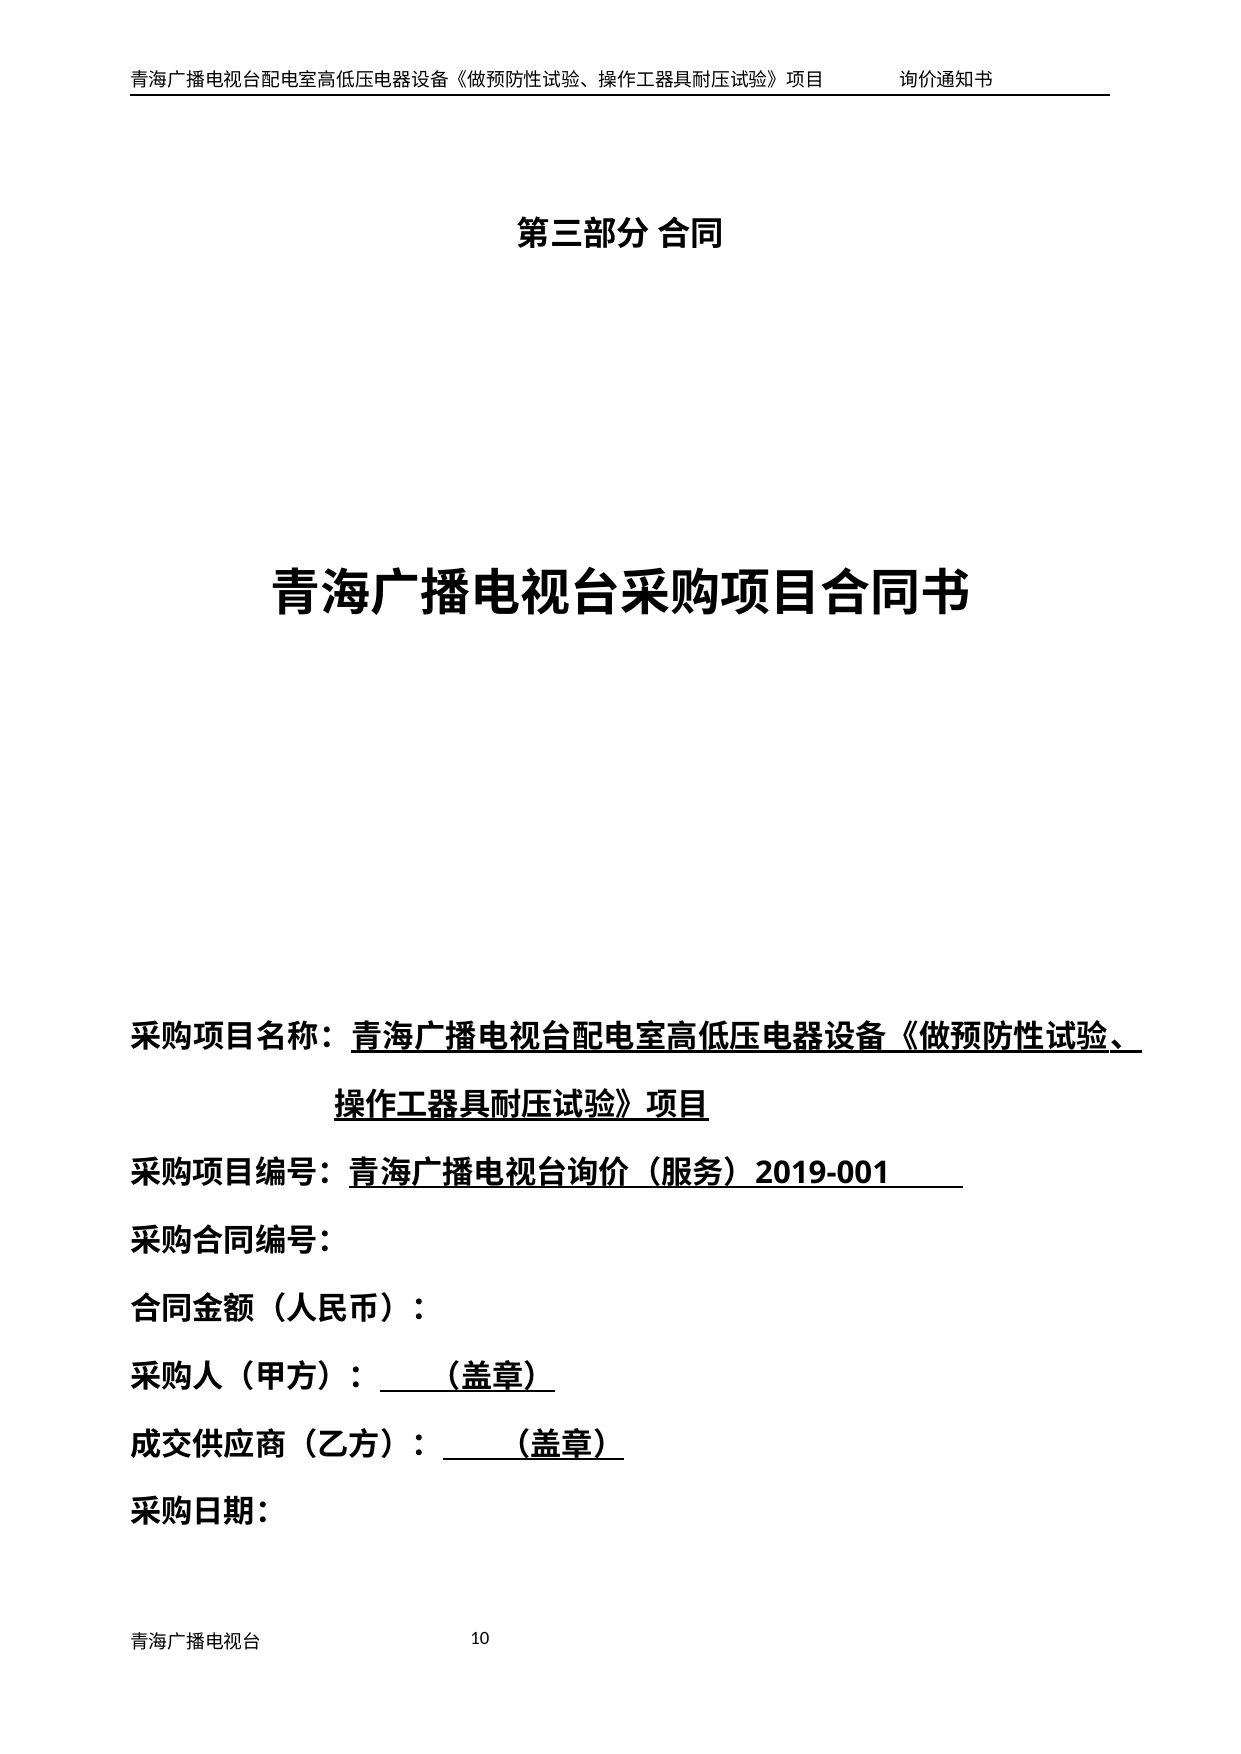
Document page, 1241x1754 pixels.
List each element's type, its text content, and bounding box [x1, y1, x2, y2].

text 采购日期： [130, 1487, 1110, 1532]
text 青海广播电视台采购项目合同书 [130, 552, 1110, 624]
text 采购项目名称：青海广播电视台配电室高低压电器设备《做预防性试验、操作工器具耐压试验》项目 [130, 1012, 1110, 1125]
text 合同金额（人民币）： [130, 1283, 1110, 1328]
text 采购项目编号：青海广播电视台询价（服务）2019-001 [130, 1147, 1110, 1193]
subtitle 第三部分 合同 [130, 207, 1110, 255]
text 成交供应商（乙方）： （盖章） [130, 1419, 1110, 1464]
text 采购人（甲方）： （盖章） [130, 1351, 1110, 1396]
text 采购合同编号： [130, 1215, 1110, 1261]
